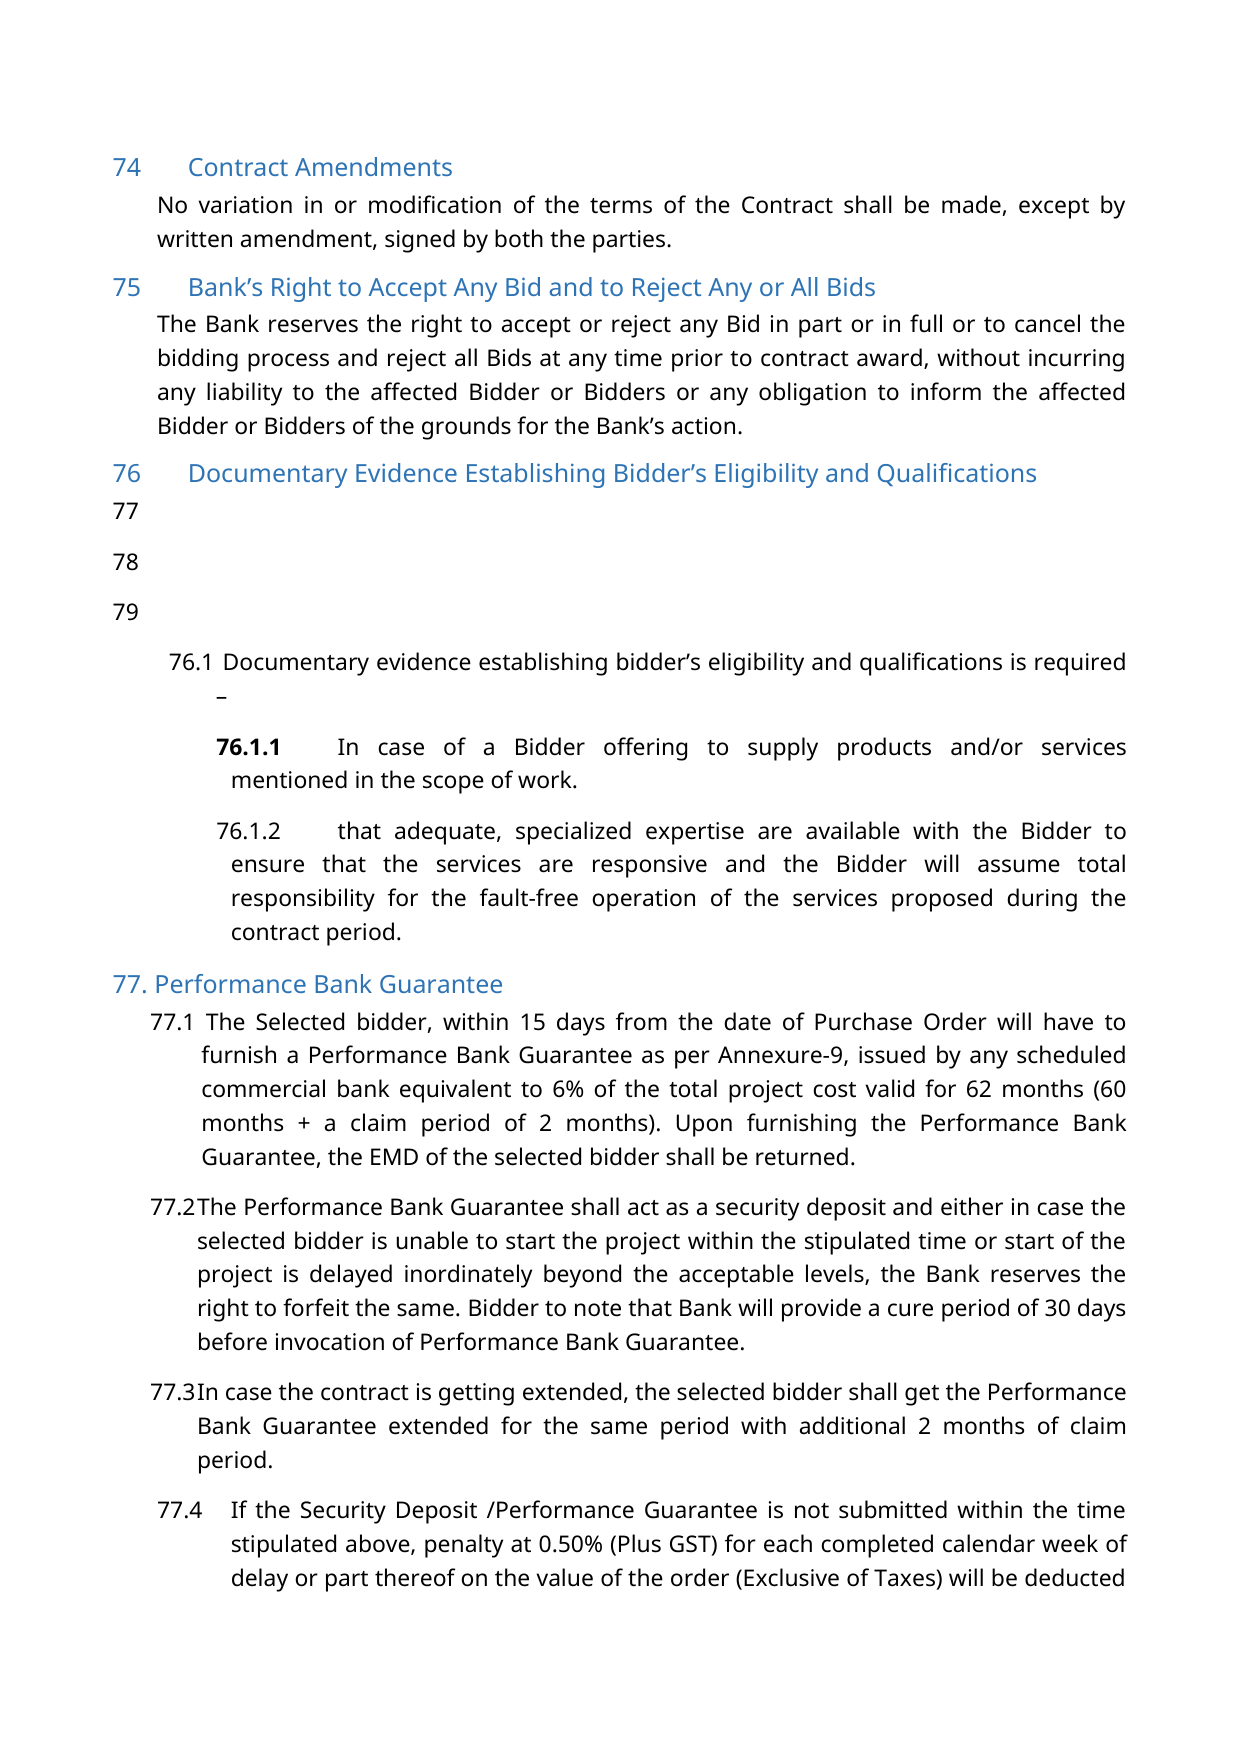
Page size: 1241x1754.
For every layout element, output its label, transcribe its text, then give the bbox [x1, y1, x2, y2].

subtitle Documentary Evidence Establishing Bidder’s Eligibility and Qualifications [112, 456, 1128, 490]
subtitle 77. Performance Bank Guarantee [112, 966, 1128, 1000]
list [157, 1494, 1128, 1593]
list The Performance Bank Guarantee shall act as a security deposit and either in case the selected bidder is unable to start the project within the stipulated time or start of the project is delayed inordinately beyond the acceptable levels, the Bank reserves the right to forfeit the same. Bidder to note that Bank will provide a cure period of 30 days before invocation of Performance Bank Guarantee. [150, 1191, 1128, 1357]
list In case the contract is getting extended, the selected bidder shall get the Performance Bank Guarantee extended for the same period with additional 2 months of claim period. [150, 1376, 1128, 1475]
list In case of a Bidder offering to supply products and/or services mentioned in the scope of work. [216, 730, 1128, 795]
text 77.1 The Selected bidder, within 15 days from the date of Purchase Order will have to furnish a Performance Bank Guarantee as per Annexure-9, issued by any scheduled commercial bank equivalent to 6% of the total project cost valid for 62 months (60 months + a claim period of 2 months). Upon furnishing the Performance Bank Guarantee, the EMD of the selected bidder shall be returned. [150, 1005, 1128, 1172]
list Documentary evidence establishing bidder’s eligibility and qualifications is required – [169, 646, 1128, 711]
subtitle Bank’s Right to Accept Any Bid and to Reject Any or All Bids [112, 269, 1128, 303]
text The Bank reserves the right to accept or reject any Bid in part or in full or to cancel the bidding process and reject all Bids at any time prior to contract award, without incurring any liability to the affected Bidder or Bidders or any obligation to inform the affected Bidder or Bidders of the grounds for the Bank’s action. [157, 308, 1128, 441]
list that adequate, specialized expertise are available with the Bidder to ensure that the services are responsive and the Bidder will assume total responsibility for the fault-free operation of the services proposed during the contract period. [216, 814, 1128, 947]
subtitle Contract Amendments [112, 150, 1128, 184]
text No variation in or modification of the terms of the Contract shall be made, except by written amendment, signed by both the parties. [157, 189, 1128, 254]
